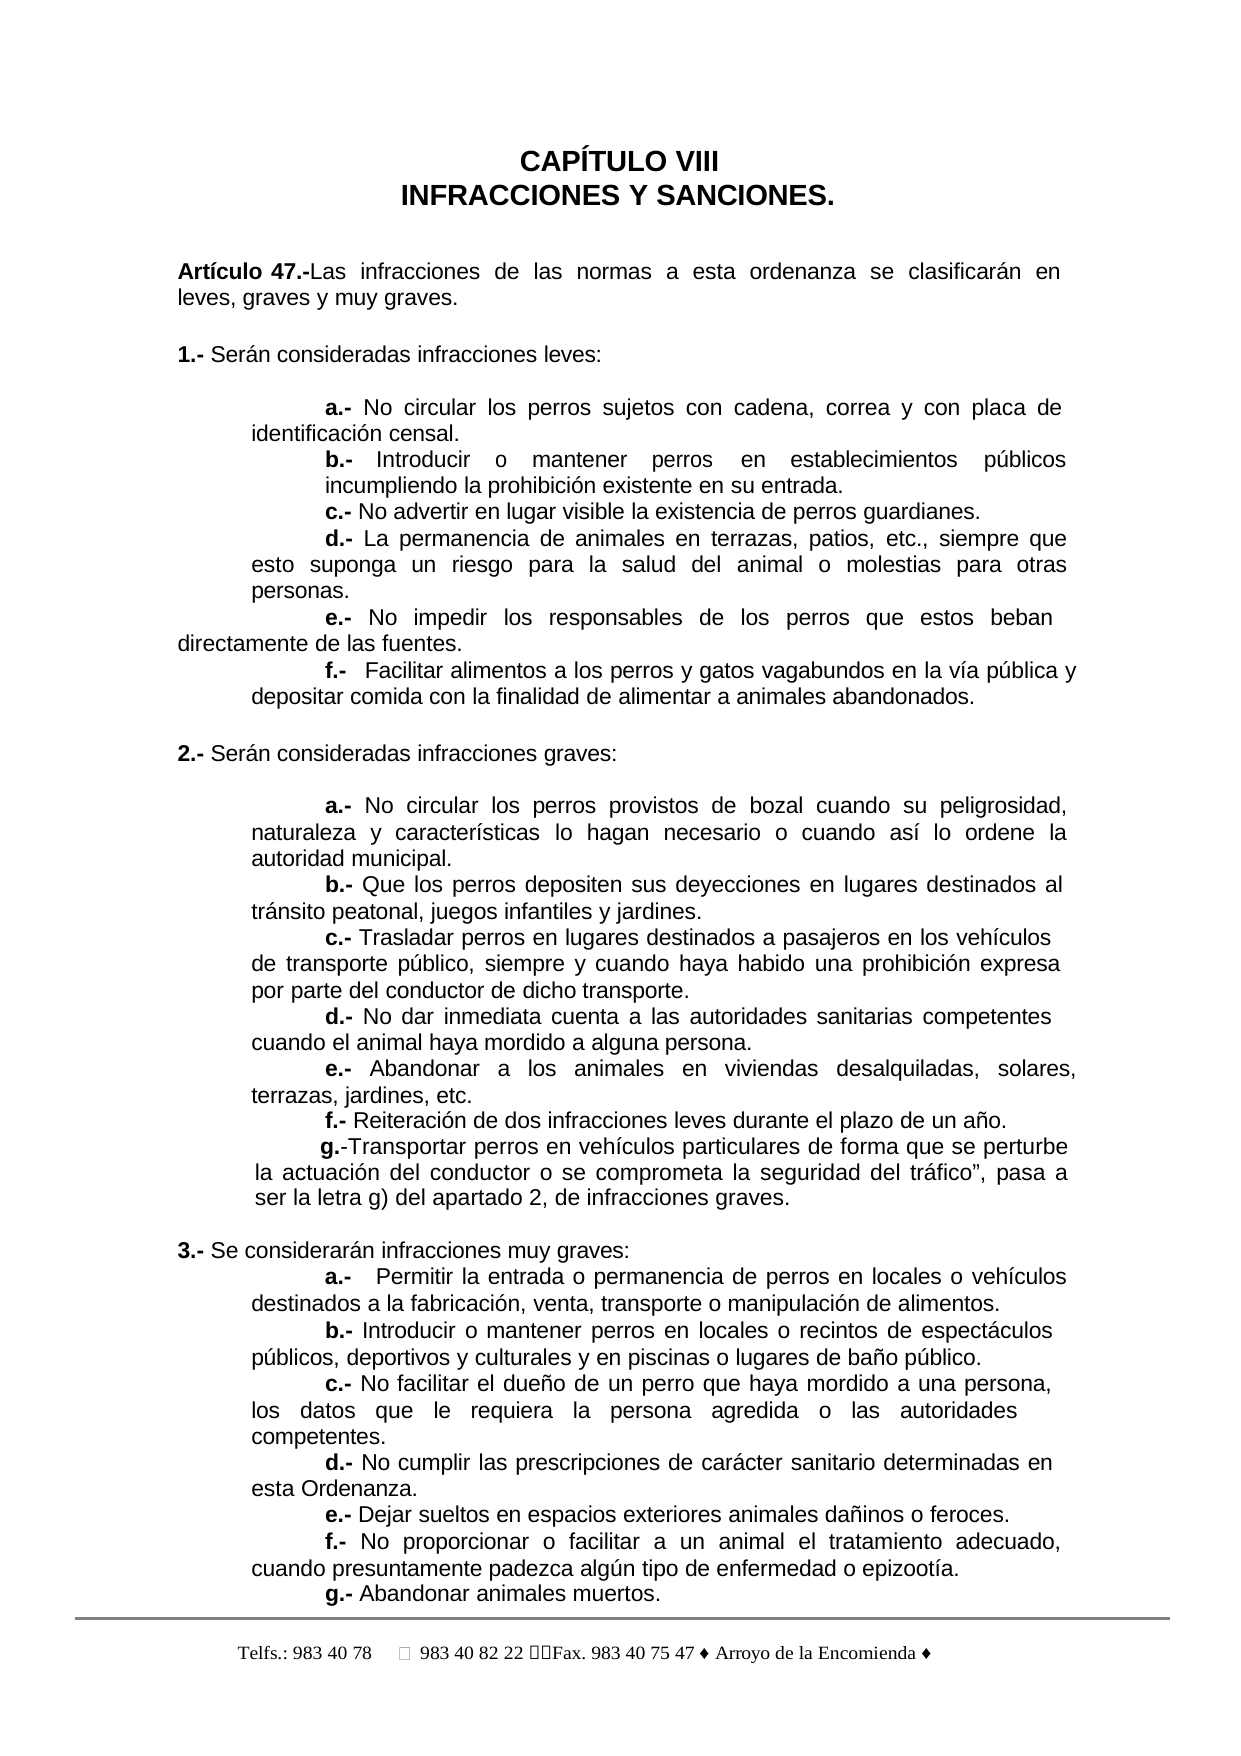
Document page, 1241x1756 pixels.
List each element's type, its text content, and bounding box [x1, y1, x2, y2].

text g.- Abandonar animales muertos. [325, 1581, 1184, 1607]
text d.- La permanencia de animales en terrazas, patios, etc., siempre que esto suponga un riesgo para la salud del animal o molestias para otras personas. [251, 525, 1067, 604]
text e.- Abandonar a los animales en viviendas desalquiladas, solares, terrazas, jardines, etc. [251, 1056, 1154, 1108]
text f.- No proporcionar o facilitar a un animal el tratamiento adecuado, cuando presuntamente padezca algún tipo de enfermedad o epizootía. [251, 1528, 1066, 1581]
text a.- No circular los perros provistos de bozal cuando su peligrosidad, naturaleza y características lo hagan necesario o cuando así lo ordene la autoridad municipal. [251, 792, 1067, 871]
text d.- No dar inmediata cuenta a las autoridades sanitarias competentes cuando el animal haya mordido a alguna persona. [251, 1003, 1066, 1056]
text a.- No circular los perros sujetos con cadena, correa y con placa de identificación censal. [251, 394, 1154, 447]
text c.- Trasladar perros en lugares destinados a pasajeros en los vehículos de transporte público, siempre y cuando haya habido una prohibición expresa por parte del conductor de dicho transporte. [251, 924, 1066, 1003]
text b.- Introducir o mantener perros en establecimientos públicos incumpliendo la prohibición existente en su entrada. [325, 447, 1067, 499]
subtitle CAPÍTULO VIII INFRACCIONES Y SANCIONES. [401, 144, 923, 211]
text 1.- Serán consideradas infracciones leves: [177, 341, 1184, 367]
text 3.- Se considerarán infracciones muy graves: [177, 1237, 1184, 1263]
text e.- No impedir los responsables de los perros que estos beban directamente de las fuentes. [177, 604, 1154, 657]
text Artículo 47.-Las infracciones de las normas a esta ordenanza se clasificarán en leves, graves y muy graves. [177, 258, 1066, 311]
text d.- No cumplir las prescripciones de carácter sanitario determinadas en esta Ordenanza. [251, 1450, 1066, 1502]
text 2.- Serán consideradas infracciones graves: [177, 739, 1184, 766]
picture [397, 1642, 428, 1664]
text b.- Introducir o mantener perros en locales o recintos de espectáculos públicos, deportivos y culturales y en piscinas o lugares de baño público. [251, 1317, 1066, 1370]
text e.- Dejar sueltos en espacios exteriores animales dañinos o feroces. [325, 1502, 1184, 1528]
text f.- Reiteración de dos infracciones leves durante el plazo de un año. [325, 1108, 1184, 1134]
text b.- Que los perros depositen sus deyecciones en lugares destinados al tránsito peatonal, juegos infantiles y jardines. [251, 871, 1066, 924]
text c.- No advertir en lugar visible la existencia de perros guardianes. [325, 499, 1184, 524]
text f.- Facilitar alimentos a los perros y gatos vagabundos en la vía pública y depositar comida con la finalidad de alimentar a animales abandonados. [251, 657, 1154, 709]
text g.-Transportar perros en vehículos particulares de forma que se perturbe la actuación del conductor o se comprometa la seguridad del tráfico”, pasa a ser la letra g) del apartado 2, de infracciones graves. [254, 1134, 1069, 1211]
text c.- No facilitar el dueño de un perro que haya mordido a una persona, los datos que le requiera la persona agredida o las autoridades competentes. [251, 1370, 1066, 1449]
text a.- Permitir la entrada o permanencia de perros en locales o vehículos destinados a la fabricación, venta, transporte o manipulación de alimentos. [251, 1263, 1073, 1317]
